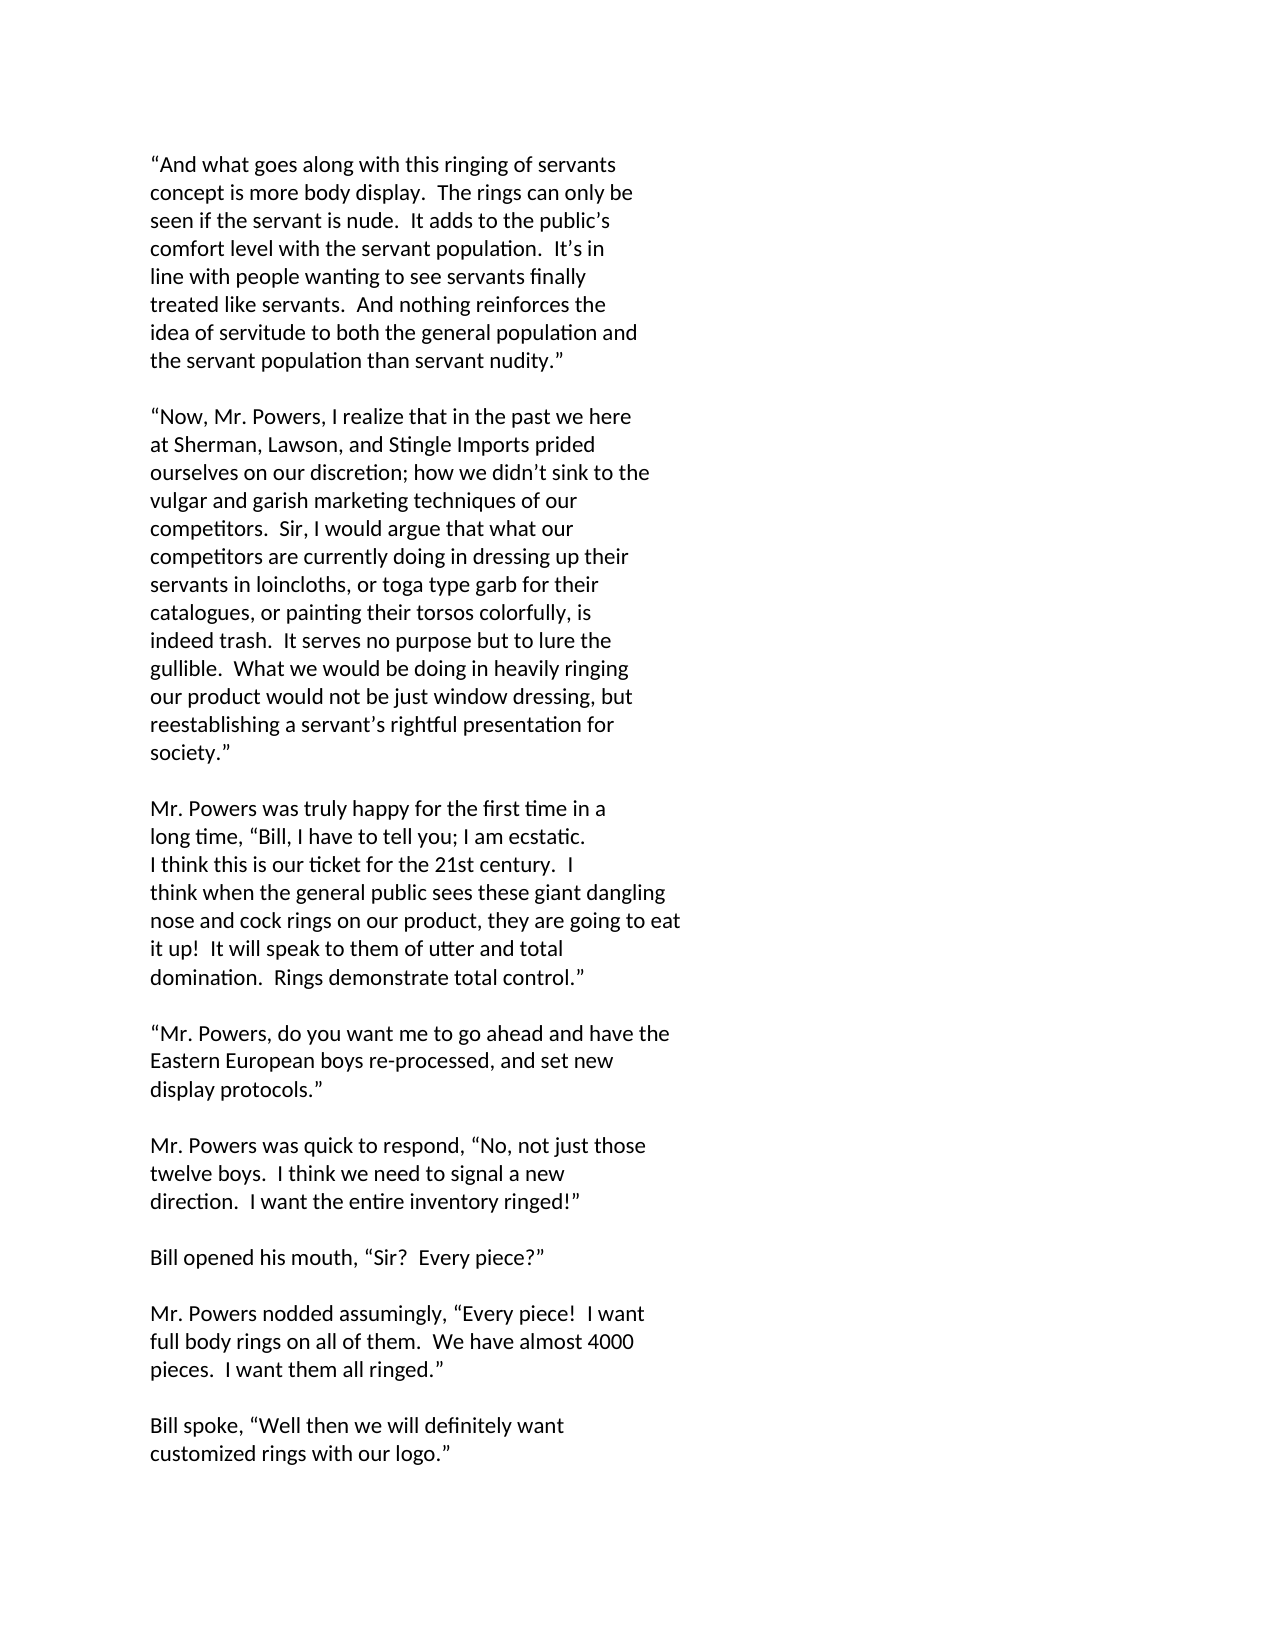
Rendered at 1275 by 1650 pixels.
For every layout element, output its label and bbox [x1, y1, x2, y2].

text [150, 150, 1125, 907]
text [150, 907, 1125, 1495]
